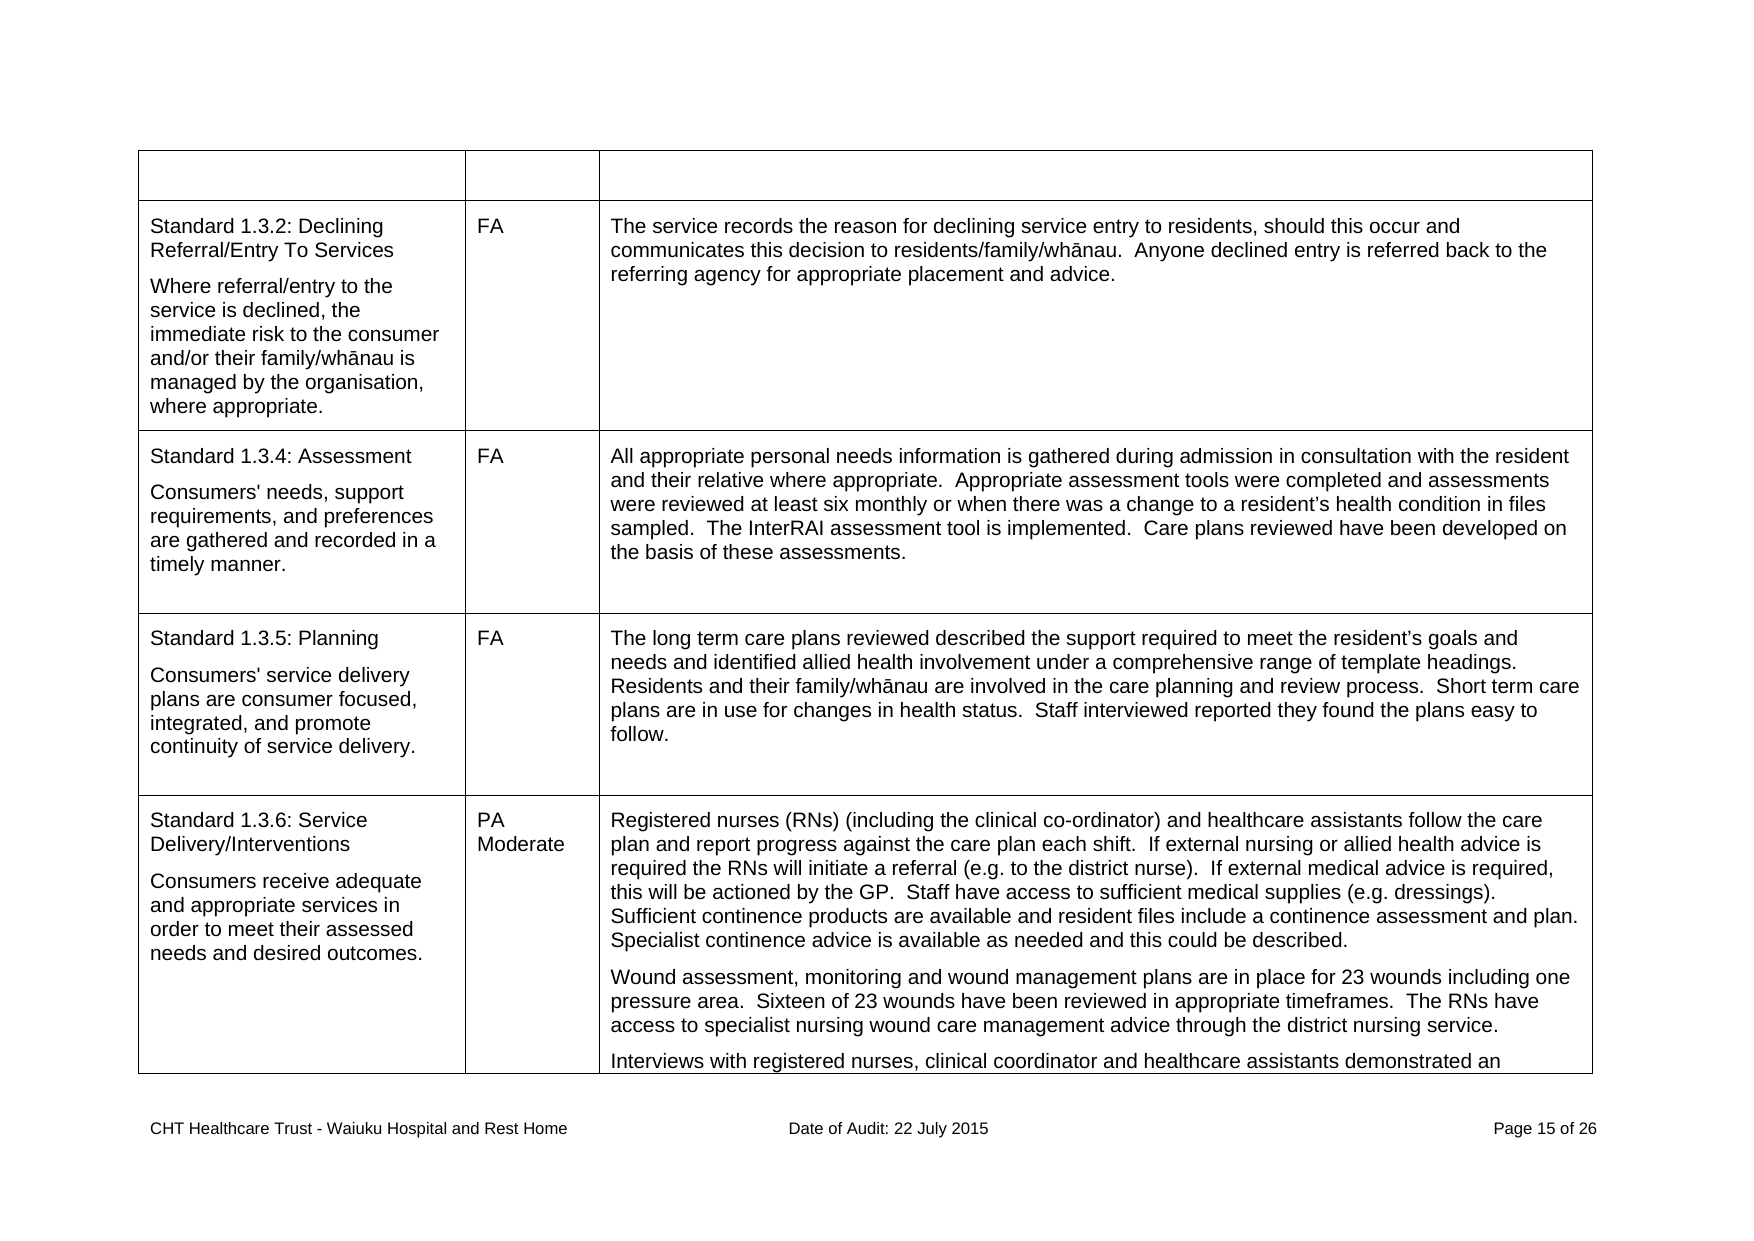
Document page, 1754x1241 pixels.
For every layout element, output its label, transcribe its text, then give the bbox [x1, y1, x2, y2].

table_cell Standard 1.3.2: Declining Referral/Entry To Services Where referral/entry to the service is declined, the immediate risk to the consumer and/or their family/whānau is managed by the organisation, where appropriate. [139, 201, 465, 430]
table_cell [139, 151, 465, 200]
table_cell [139, 796, 465, 1073]
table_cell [600, 796, 1592, 1073]
table_cell Standard 1.3.5: Planning Consumers' service delivery plans are consumer focused, integrated, and promote continuity of service delivery. [139, 614, 465, 795]
table_cell Standard 1.3.4: Assessment Consumers' needs, support requirements, and preferences are gathered and recorded in a timely manner. [139, 431, 465, 612]
table_cell FA [466, 614, 599, 795]
table_cell CI [466, 151, 599, 200]
table_cell FA [466, 431, 599, 612]
table_cell The long term care plans reviewed described the support required to meet the resident’s goals and needs and identified allied health involvement under a comprehensive range of template headings. Residents and their family/whānau are involved in the care planning and review process. Short term care plans are in use for changes in health status. Staff interviewed reported they found the plans easy to follow. [600, 614, 1592, 795]
table_cell FA [466, 201, 599, 430]
table_cell All appropriate personal needs information is gathered during admission in consultation with the resident and their relative where appropriate. Appropriate assessment tools were completed and assessments were reviewed at least six monthly or when there was a change to a resident’s health condition in files sampled. The InterRAI assessment tool is implemented. Care plans reviewed have been developed on the basis of these assessments. [600, 431, 1592, 612]
table_cell PA Moderate [466, 796, 599, 1073]
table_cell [600, 151, 1592, 200]
table_cell The service records the reason for declining service entry to residents, should this occur and communicates this decision to residents/family/whānau. Anyone declined entry is referred back to the referring agency for appropriate placement and advice. [600, 201, 1592, 430]
